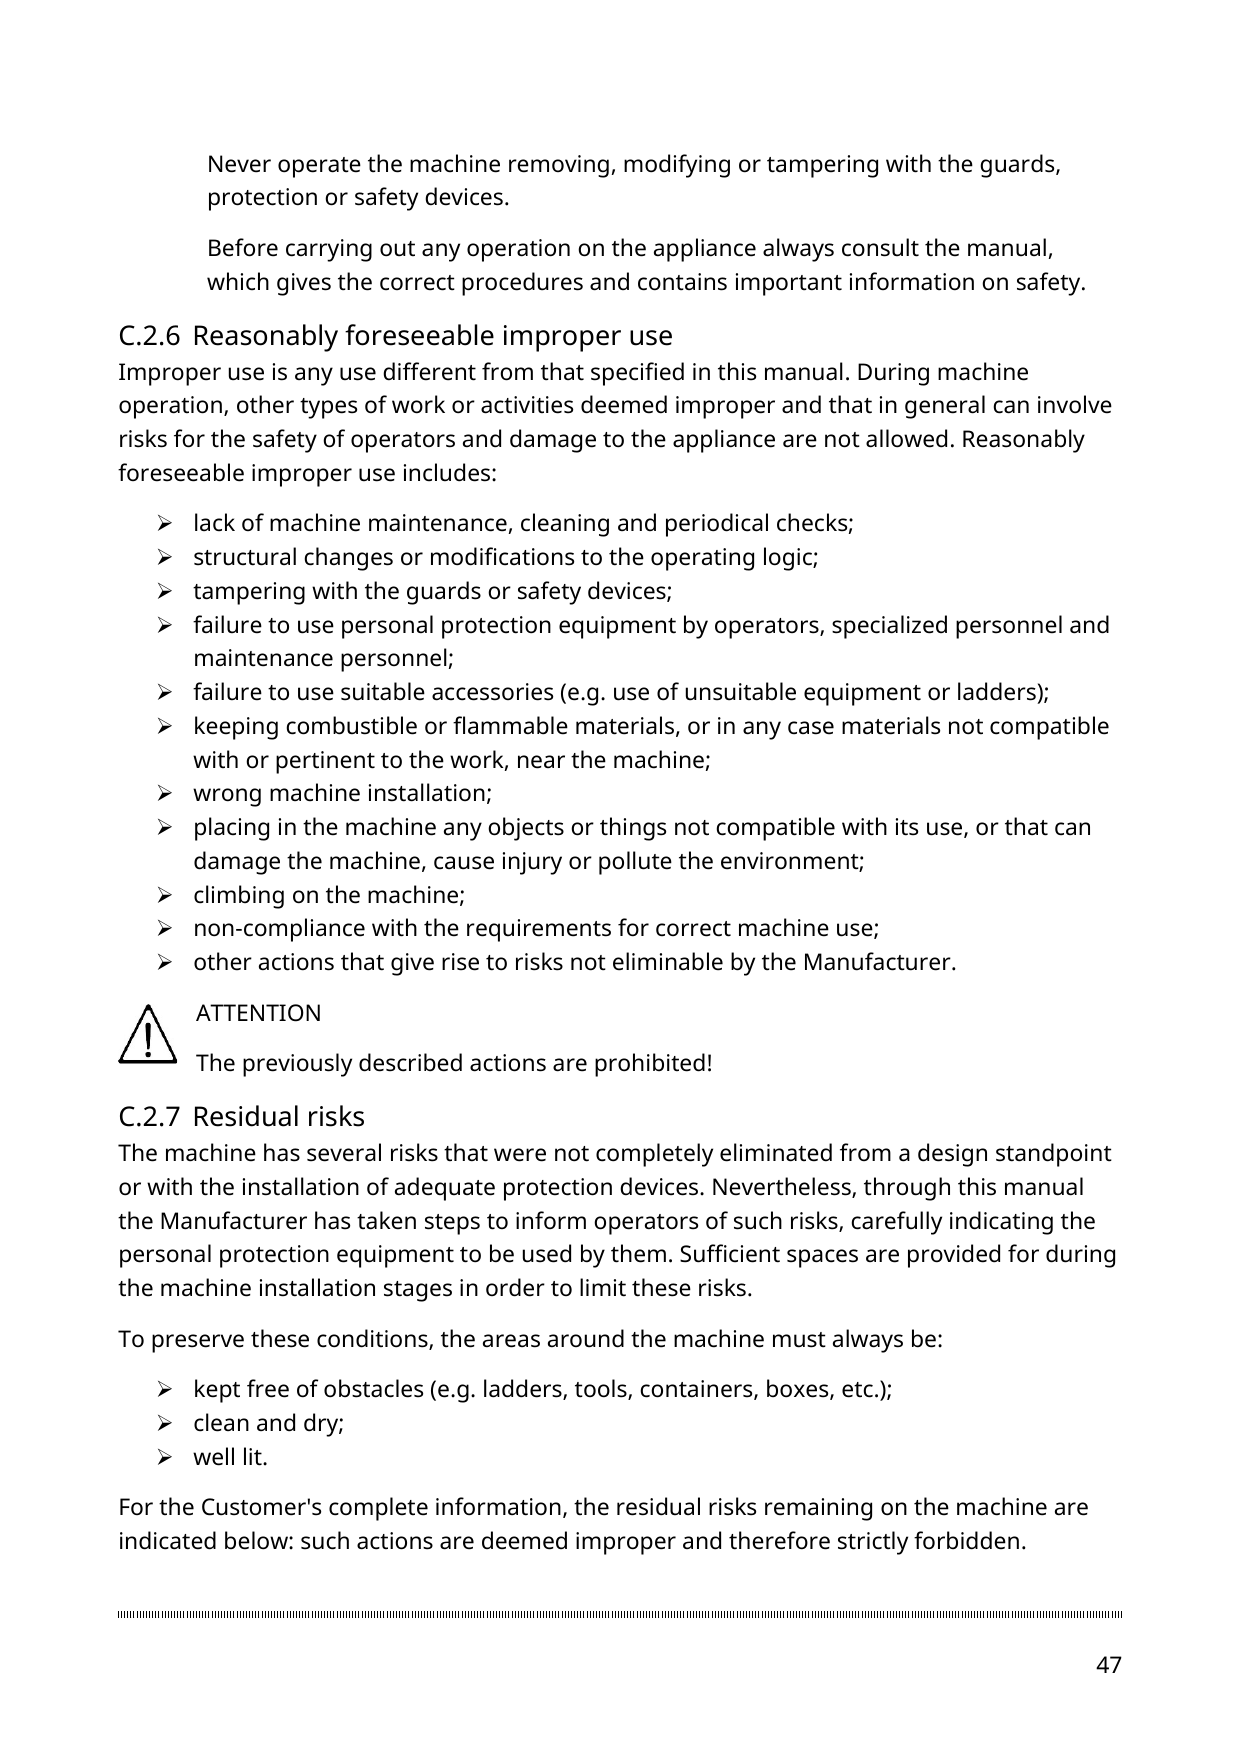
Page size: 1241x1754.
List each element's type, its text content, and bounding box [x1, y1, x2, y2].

list other actions that give rise to risks not eliminable by the Manufacturer. [156, 946, 1122, 977]
text Never operate the machine removing, modifying or tampering with the guards, protection or safety devices. [207, 148, 1122, 213]
text To preserve these conditions, the areas around the machine must always be: [118, 1323, 1122, 1354]
list kept free of obstacles (e.g. ladders, tools, containers, boxes, etc.); [156, 1373, 1122, 1404]
list lack of machine maintenance, cleaning and periodical checks; [156, 507, 1122, 539]
list failure to use personal protection equipment by operators, specialized personnel and maintenance personnel; [156, 609, 1122, 674]
list clean and dry; [156, 1407, 1122, 1438]
text The previously described actions are prohibited! [118, 1047, 1122, 1078]
list placing in the machine any objects or things not compatible with its use, or that can damage the machine, cause injury or pollute the environment; [156, 811, 1122, 876]
text ATTENTION [118, 997, 1122, 1028]
list well lit. [156, 1441, 1122, 1472]
subtitle Reasonably foreseeable improper use [118, 316, 1122, 353]
list keeping combustible or flammable materials, or in any case materials not compatible with or pertinent to the work, near the machine; [156, 710, 1122, 775]
subtitle Residual risks [118, 1097, 1122, 1134]
list climbing on the machine; [156, 879, 1122, 910]
text Before carrying out any operation on the appliance always consult the manual, which gives the correct procedures and contains important information on safety. [207, 232, 1122, 297]
list non-compliance with the requirements for correct machine use; [156, 912, 1122, 944]
list failure to use suitable accessories (e.g. use of unsuitable equipment or ladders); [156, 676, 1122, 707]
list tampering with the guards or safety devices; [156, 575, 1122, 606]
list wrong machine installation; [156, 777, 1122, 809]
list structural changes or modifications to the operating logic; [156, 541, 1122, 572]
text For the Customer's complete information, the residual risks remaining on the machine are indicated below: such actions are deemed improper and therefore strictly forbidden. [118, 1491, 1122, 1556]
text The machine has several risks that were not completely eliminated from a design standpoint or with the installation of adequate protection devices. Nevertheless, through this manual the Manufacturer has taken steps to inform operators of such risks, carefully indicating the personal protection equipment to be used by them. Sufficient spaces are provided for during the machine installation stages in order to limit these risks. [118, 1137, 1122, 1303]
text Improper use is any use different from that specified in this manual. During machine operation, other types of work or activities deemed improper and that in general can involve risks for the safety of operators and damage to the appliance are not allowed. Reasonably foreseeable improper use includes: [118, 356, 1122, 488]
picture [118, 1004, 178, 1064]
